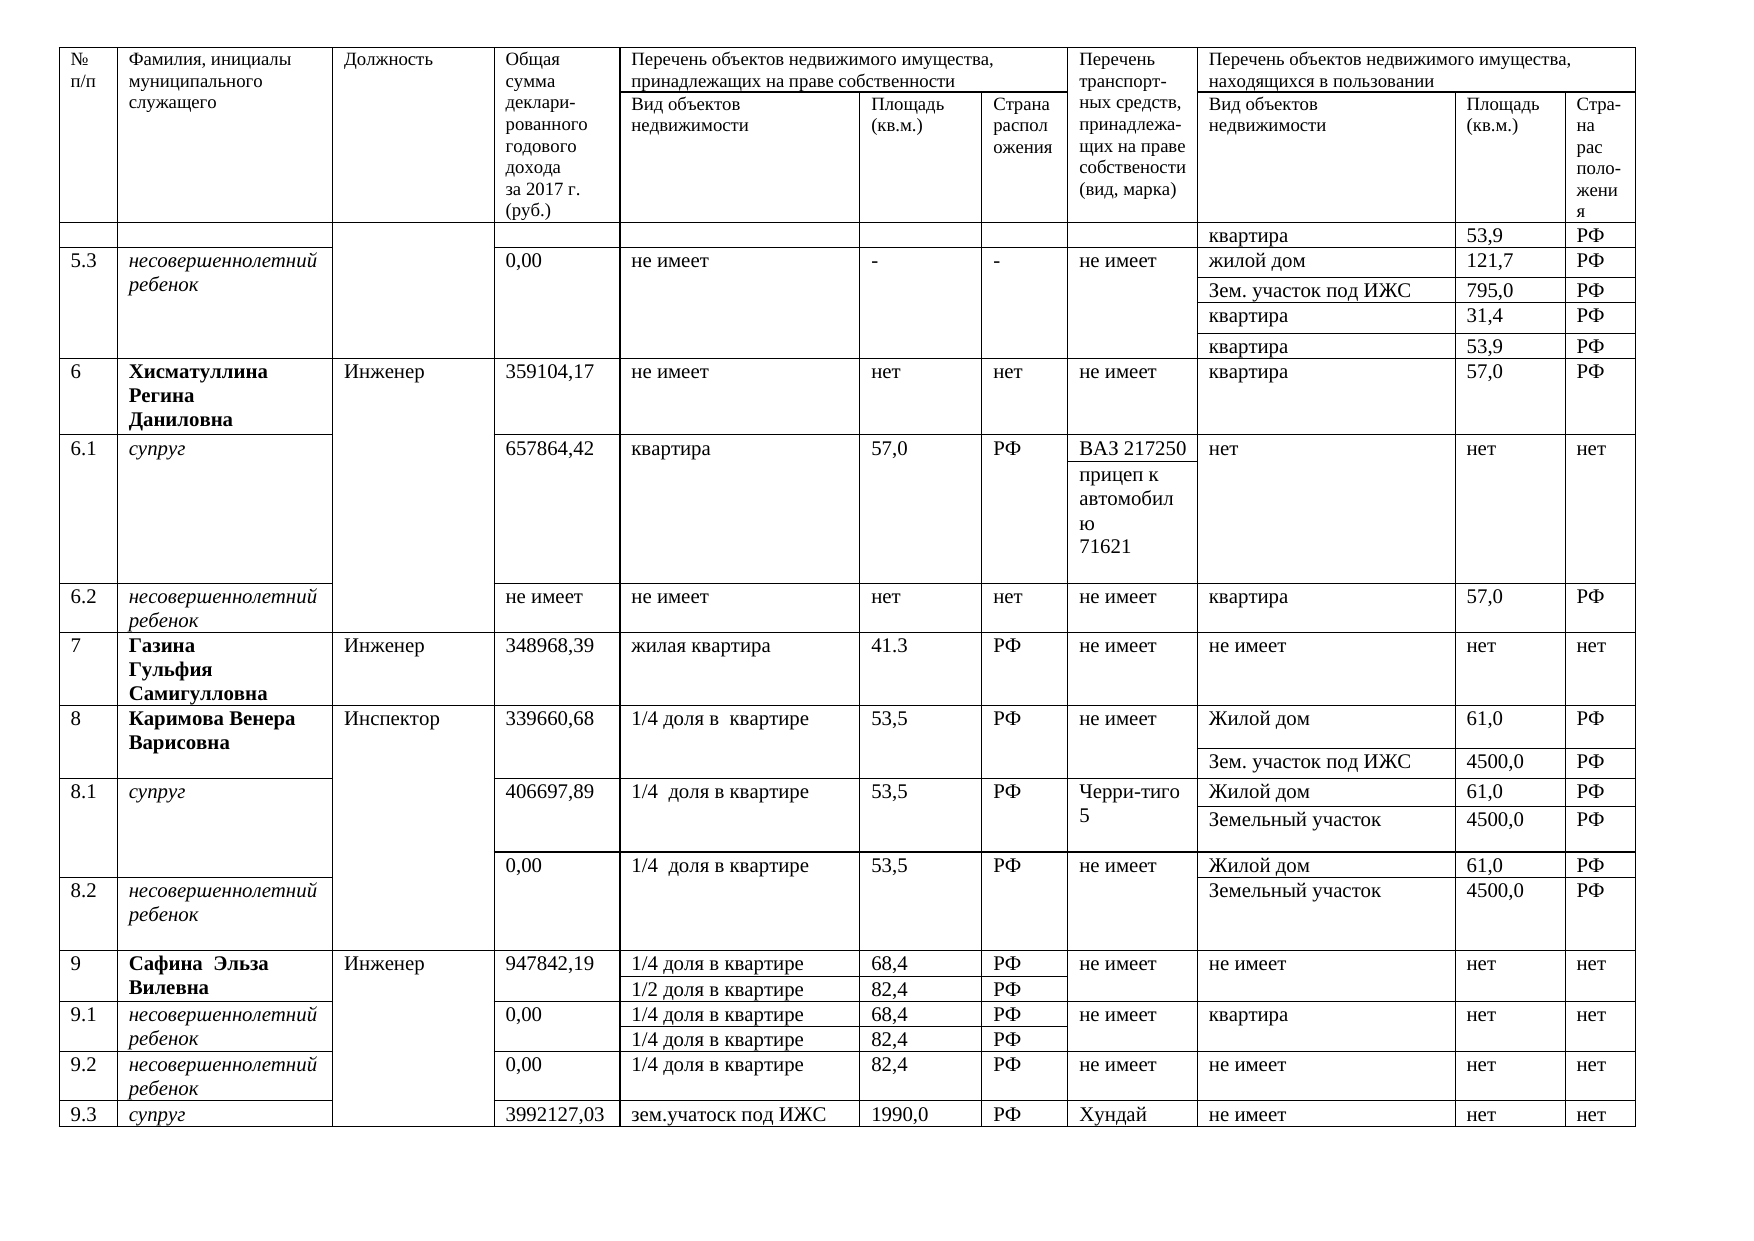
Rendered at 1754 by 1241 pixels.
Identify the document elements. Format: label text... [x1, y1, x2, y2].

table_cell 121,7 [1456, 248, 1565, 277]
table_cell 657864,42 [495, 435, 619, 583]
table_cell не имеет [621, 584, 859, 632]
table_cell 8.1 [60, 779, 117, 877]
table_cell Площадь (кв.м.) [1456, 93, 1565, 222]
table_cell нет [1566, 1101, 1635, 1126]
table_cell Жилой дом [1198, 853, 1455, 877]
table_cell 0,00 [495, 1052, 619, 1100]
table_cell квартира [1198, 359, 1455, 434]
table_cell не имеет [1068, 359, 1197, 434]
table_cell РФ [1566, 749, 1635, 778]
table_cell 6.1 [60, 435, 117, 583]
table_cell нет [860, 359, 981, 434]
table_header № п/п [60, 48, 117, 222]
table_cell 795,0 [1456, 278, 1565, 302]
table_cell РФ [982, 853, 1067, 950]
table_cell 359104,17 [495, 359, 619, 434]
table_cell Инспектор [333, 706, 494, 950]
table_cell 6 [60, 359, 117, 434]
table_cell 1/4 доля в квартире [621, 1052, 859, 1100]
table_cell РФ [982, 977, 1067, 1001]
table_cell зем.учатоск под ИЖС [621, 1101, 859, 1126]
table_cell несовершеннолетний ребенок [118, 1052, 332, 1100]
table_cell нет [982, 584, 1067, 632]
table_cell РФ [1566, 334, 1635, 358]
table_cell прицеп к автомобилю 71621 [1068, 462, 1197, 583]
table_cell квартира [1198, 1002, 1455, 1051]
table_cell 0,00 [495, 248, 619, 358]
table_cell 57,0 [1456, 584, 1565, 632]
table_cell 61,0 [1456, 779, 1565, 806]
table_cell 0,00 [495, 1002, 619, 1051]
table_cell супруг [118, 779, 332, 877]
table_cell РФ [982, 951, 1067, 976]
table_cell нет [1566, 435, 1635, 583]
table_header Должность [333, 48, 494, 222]
table_cell нет [1566, 633, 1635, 705]
table_cell 1/4 доля в квартире [621, 853, 859, 950]
table_cell 31,4 [1456, 303, 1565, 333]
table_cell не имеет [495, 584, 619, 632]
table_cell не имеет [1068, 1052, 1197, 1100]
table_header Фамилия, инициалы муниципального служащего [118, 48, 332, 222]
table_cell 53,5 [860, 706, 981, 778]
table_cell - [982, 248, 1067, 358]
table_header Перечень объектов недвижимого имущества, принадлежащих на праве собственности [621, 48, 1067, 91]
table_cell не имеет [1068, 706, 1197, 778]
table_cell РФ [1566, 303, 1635, 333]
table_cell не имеет [621, 248, 859, 358]
table_cell Площадь (кв.м.) [860, 93, 981, 222]
table_cell нет [1198, 435, 1455, 583]
table_cell супруг [118, 435, 332, 583]
table_cell нет [1566, 951, 1635, 1001]
table_cell Земельный участок [1198, 807, 1455, 851]
table_cell Зем. участок под ИЖС [1198, 749, 1455, 778]
table_cell 9.1 [60, 1002, 117, 1051]
table_cell 5.3 [60, 248, 117, 358]
table_cell Инженер [333, 633, 494, 705]
table_cell Инженер [333, 359, 494, 632]
table_cell не имеет [1198, 1052, 1455, 1100]
table_cell нет [982, 359, 1067, 434]
table_cell квартира [621, 435, 859, 583]
table_cell 3992127,03 [495, 1101, 619, 1126]
table_cell 1/4 доля в квартире [621, 706, 859, 778]
table_cell 1/2 доля в квартире [621, 977, 859, 1001]
table_cell РФ [1566, 807, 1635, 851]
table_cell нет [1456, 951, 1565, 1001]
table_cell 4500,0 [1456, 807, 1565, 851]
table_cell 9.2 [60, 1052, 117, 1100]
table_cell квартира [1198, 334, 1455, 358]
table_cell Хисматуллина Регина Даниловна [118, 359, 332, 434]
table_cell 53,9 [1456, 223, 1565, 247]
table_cell РФ [982, 633, 1067, 705]
table_cell не имеет [1068, 584, 1197, 632]
table_cell ВАЗ 217250 [1068, 435, 1197, 461]
table_cell 8 [60, 706, 117, 778]
table_cell РФ [1566, 223, 1635, 247]
table_cell не имеет [1068, 1002, 1197, 1051]
table_cell несовершеннолетний ребенок [118, 248, 332, 358]
table_cell 4500,0 [1456, 878, 1565, 950]
table_cell 1/4 доля в квартире [621, 779, 859, 851]
table_cell РФ [982, 435, 1067, 583]
table_cell Земельный участок [1198, 878, 1455, 950]
table_cell Инженер [333, 951, 494, 1126]
table_cell жилая квартира [621, 633, 859, 705]
table_cell 82,4 [860, 977, 981, 1001]
table_cell нет [1456, 633, 1565, 705]
table_cell 1/4 доля в квартире [621, 1027, 859, 1051]
table_cell несовершеннолетний ребенок [118, 584, 332, 632]
table_cell 82,4 [860, 1052, 981, 1100]
table_cell 57,0 [1456, 359, 1565, 434]
table_cell нет [1456, 1101, 1565, 1126]
table_cell несовершеннолетний ребенок [118, 878, 332, 950]
table_cell РФ [1566, 584, 1635, 632]
table_cell не имеет [1198, 633, 1455, 705]
table_cell Вид объектов недвижимости [621, 93, 859, 222]
table_cell РФ [982, 1052, 1067, 1100]
table_cell РФ [1566, 278, 1635, 302]
table_cell Жилой дом [1198, 779, 1455, 806]
table_cell 7 [60, 633, 117, 705]
table_cell 53,5 [860, 779, 981, 851]
table_cell 9.3 [60, 1101, 117, 1126]
table_cell РФ [982, 1002, 1067, 1026]
table_cell не имеет [1198, 1101, 1455, 1126]
table_cell 0,00 [495, 853, 619, 950]
table_cell РФ [1566, 878, 1635, 950]
table_cell нет [1456, 1052, 1565, 1100]
table_cell квартира [1198, 303, 1455, 333]
table_cell не имеет [1198, 951, 1455, 1001]
table_cell 68,4 [860, 1002, 981, 1026]
table_cell 406697,89 [495, 779, 619, 851]
table_cell квартира [1198, 584, 1455, 632]
table_cell РФ [1566, 359, 1635, 434]
table_cell супруг [118, 1101, 332, 1126]
table_cell 9 [60, 951, 117, 1001]
table_header Общая сумма деклари-рованного годового дохода за 2017 г. (руб.) [495, 48, 619, 222]
table_cell РФ [1566, 779, 1635, 806]
table_cell 61,0 [1456, 853, 1565, 877]
table_cell РФ [1566, 853, 1635, 877]
table_cell квартира [1198, 223, 1455, 247]
table_cell нет [1566, 1052, 1635, 1100]
table_cell не имеет [1068, 633, 1197, 705]
table_cell 53,9 [1456, 334, 1565, 358]
table_cell нет [1456, 435, 1565, 583]
table_cell 6.2 [60, 584, 117, 632]
table_cell Газина Гульфия Самигулловна [118, 633, 332, 705]
table_cell несовершеннолетний ребенок [118, 1002, 332, 1051]
table_cell Вид объектов недвижимости [1198, 93, 1455, 222]
table_cell 68,4 [860, 951, 981, 976]
table_cell не имеет [621, 359, 859, 434]
table_cell 1/4 доля в квартире [621, 951, 859, 976]
table_cell Страна расположения [982, 93, 1067, 222]
table_cell РФ [982, 779, 1067, 851]
table_cell нет [1566, 1002, 1635, 1051]
table_cell нет [860, 584, 981, 632]
table_cell жилой дом [1198, 248, 1455, 277]
table_cell 61,0 [1456, 706, 1565, 747]
table_cell РФ [1566, 248, 1635, 277]
table_cell Черри-тиго 5 [1068, 779, 1197, 851]
table_cell - [860, 248, 981, 358]
table_cell 41.3 [860, 633, 981, 705]
table_cell Хундай грета [1068, 1101, 1197, 1126]
table_cell Зем. участок под ИЖС [1198, 278, 1455, 302]
table_cell 82,4 [860, 1027, 981, 1051]
table_cell РФ [982, 1027, 1067, 1051]
table_cell 53,5 [860, 853, 981, 950]
table_cell не имеет [1068, 248, 1197, 358]
table_cell 339660,68 [495, 706, 619, 778]
table_cell 947842,19 [495, 951, 619, 1001]
table_cell Сафина Эльза Вилевна [118, 951, 332, 1001]
table_cell нет [1456, 1002, 1565, 1051]
table_cell 1990,0 [860, 1101, 981, 1126]
table_cell РФ [982, 1101, 1067, 1126]
table_cell 57,0 [860, 435, 981, 583]
table_cell 8.2 [60, 878, 117, 950]
table_cell 1/4 доля в квартире [621, 1002, 859, 1026]
table_cell Жилой дом [1198, 706, 1455, 747]
table_cell РФ [1566, 706, 1635, 747]
table_cell не имеет [1068, 951, 1197, 1001]
table_cell 348968,39 [495, 633, 619, 705]
table_header Перечень объектов недвижимого имущества, находящихся в пользовании [1198, 48, 1635, 91]
table_cell Стра-на рас поло- жения [1566, 93, 1635, 222]
table_cell не имеет [1068, 853, 1197, 950]
table_cell 4500,0 [1456, 749, 1565, 778]
table_header Перечень транспорт-ных средств, принадлежа-щих на праве собствености (вид, марка) [1068, 48, 1197, 222]
table_cell РФ [982, 706, 1067, 778]
table_cell Каримова Венера Варисовна [118, 706, 332, 778]
